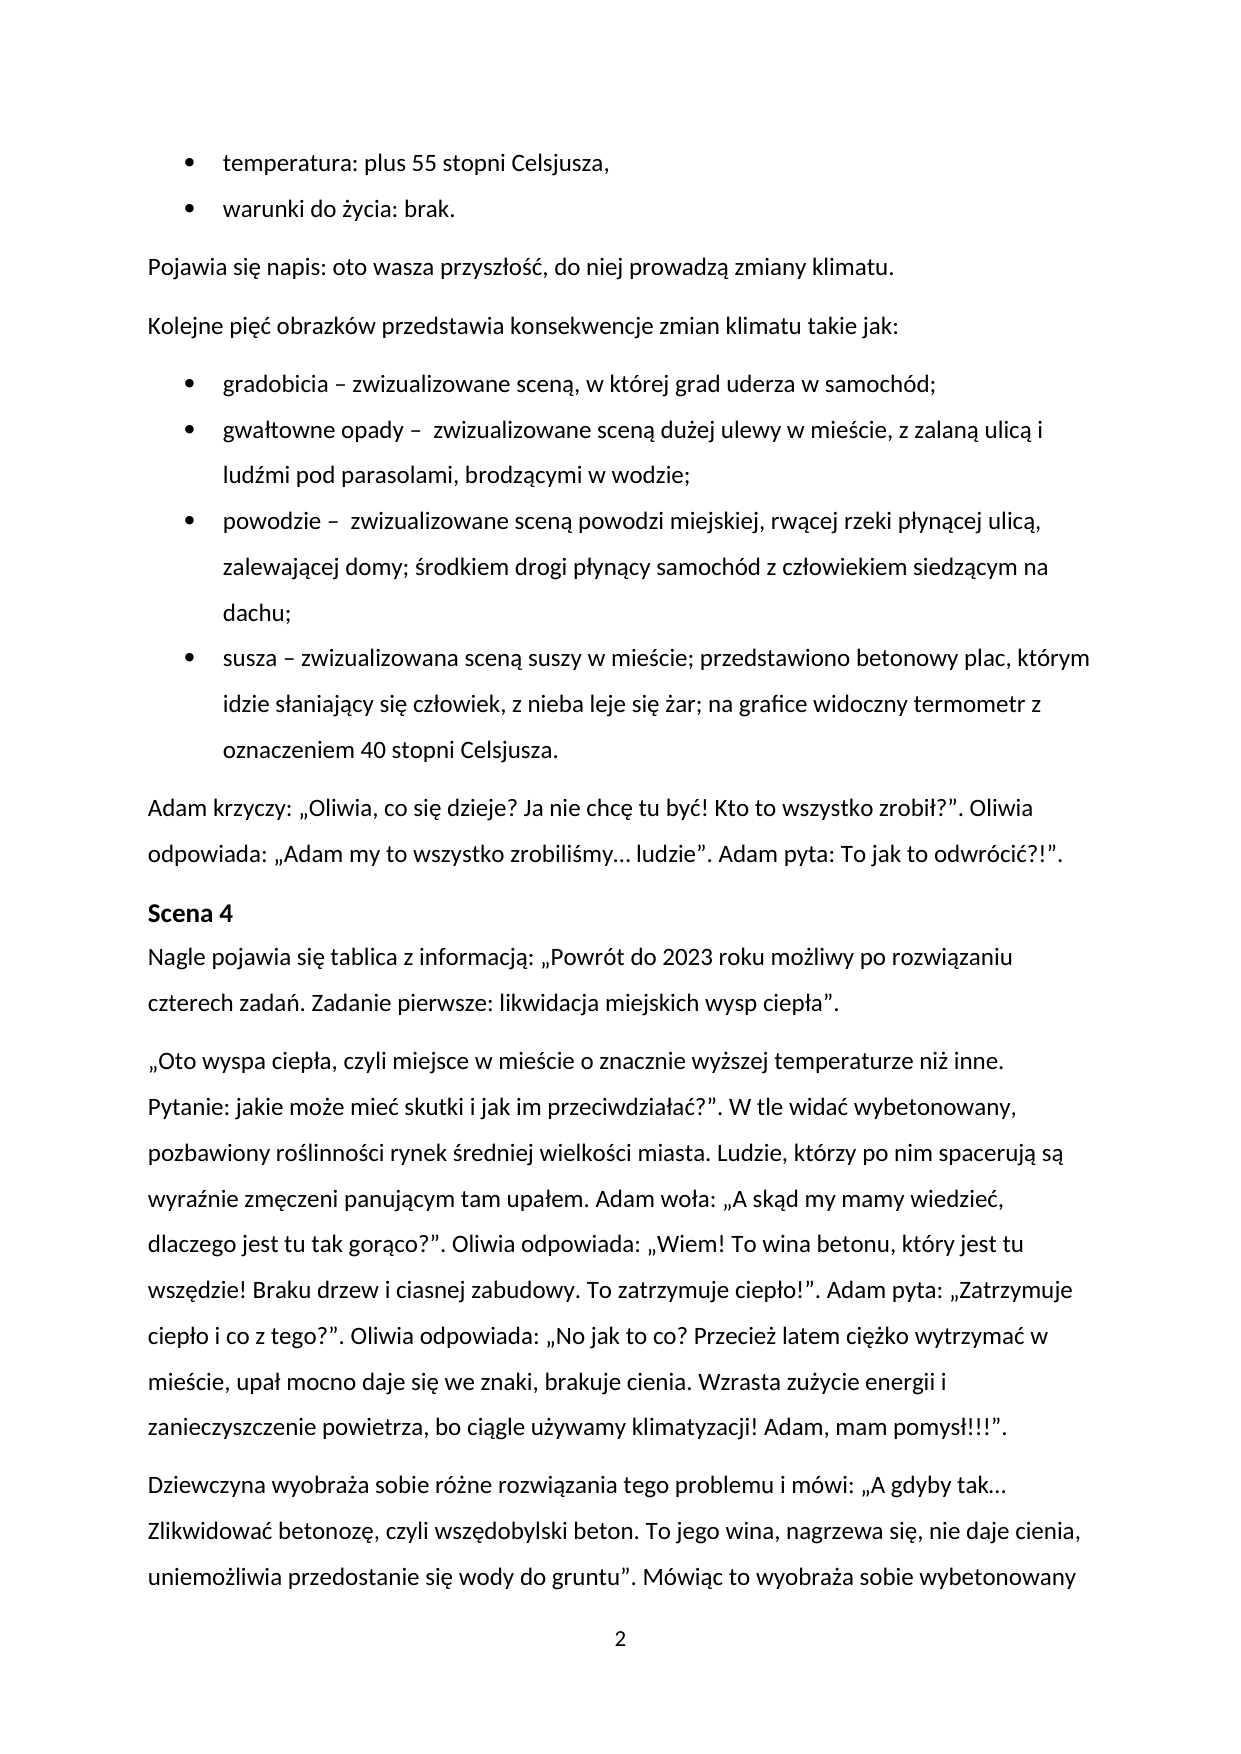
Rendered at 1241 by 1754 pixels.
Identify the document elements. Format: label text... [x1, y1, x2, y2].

text Pojawia się napis: oto wasza przyszłość, do niej prowadzą zmiany klimatu. [148, 252, 1093, 282]
text Adam krzyczy: „Oliwia, co się dzieje? Ja nie chcę tu być! Kto to wszystko zrobił?”. Oliwia odpowiada: „Adam my to wszystko zrobiliśmy… ludzie”. Adam pyta: To jak to odwrócić?!”. [148, 792, 1093, 868]
text Nagle pojawia się tablica z informacją: „Powrót do 2023 roku możliwy po rozwiązaniu czterech zadań. Zadanie pierwsze: likwidacja miejskich wysp ciepła”. [148, 942, 1093, 1018]
list powodzie – zwizualizowane sceną powodzi miejskiej, rwącej rzeki płynącej ulicą, zalewającej domy; środkiem drogi płynący samochód z człowiekiem siedzącym na dachu; [185, 505, 1093, 627]
subtitle Scena 4 [148, 896, 1093, 929]
text „Oto wyspa ciepła, czyli miejsce w mieście o znacznie wyższej temperaturze niż inne. Pytanie: jakie może mieć skutki i jak im przeciwdziałać?”. W tle widać wybetonowany, pozbawiony roślinności rynek średniej wielkości miasta. Ludzie, którzy po nim spacerują są wyraźnie zmęczeni panującym tam upałem. Adam woła: „A skąd my mamy wiedzieć, dlaczego jest tu tak gorąco?”. Oliwia odpowiada: „Wiem! To wina betonu, który jest tu wszędzie! Braku drzew i ciasnej zabudowy. To zatrzymuje ciepło!”. Adam pyta: „Zatrzymuje ciepło i co z tego?”. Oliwia odpowiada: „No jak to co? Przecież latem ciężko wytrzymać w mieście, upał mocno daje się we znaki, brakuje cienia. Wzrasta zużycie energii i zanieczyszczenie powietrza, bo ciągle używamy klimatyzacji! Adam, mam pomysł!!!”. [148, 1046, 1093, 1442]
list temperatura: plus 55 stopni Celsjusza, [185, 148, 1093, 178]
list susza – zwizualizowana sceną suszy w mieście; przedstawiono betonowy plac, którym idzie słaniający się człowiek, z nieba leje się żar; na grafice widoczny termometr z oznaczeniem 40 stopni Celsjusza. [185, 642, 1093, 764]
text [148, 1469, 1093, 1592]
list gwałtowne opady – zwizualizowane sceną dużej ulewy w mieście, z zalaną ulicą i ludźmi pod parasolami, brodzącymi w wodzie; [185, 414, 1093, 490]
list gradobicia – zwizualizowane sceną, w której grad uderza w samochód; [185, 368, 1093, 398]
text Kolejne pięć obrazków przedstawia konsekwencje zmian klimatu takie jak: [148, 310, 1093, 340]
list warunki do życia: brak. [185, 193, 1093, 224]
